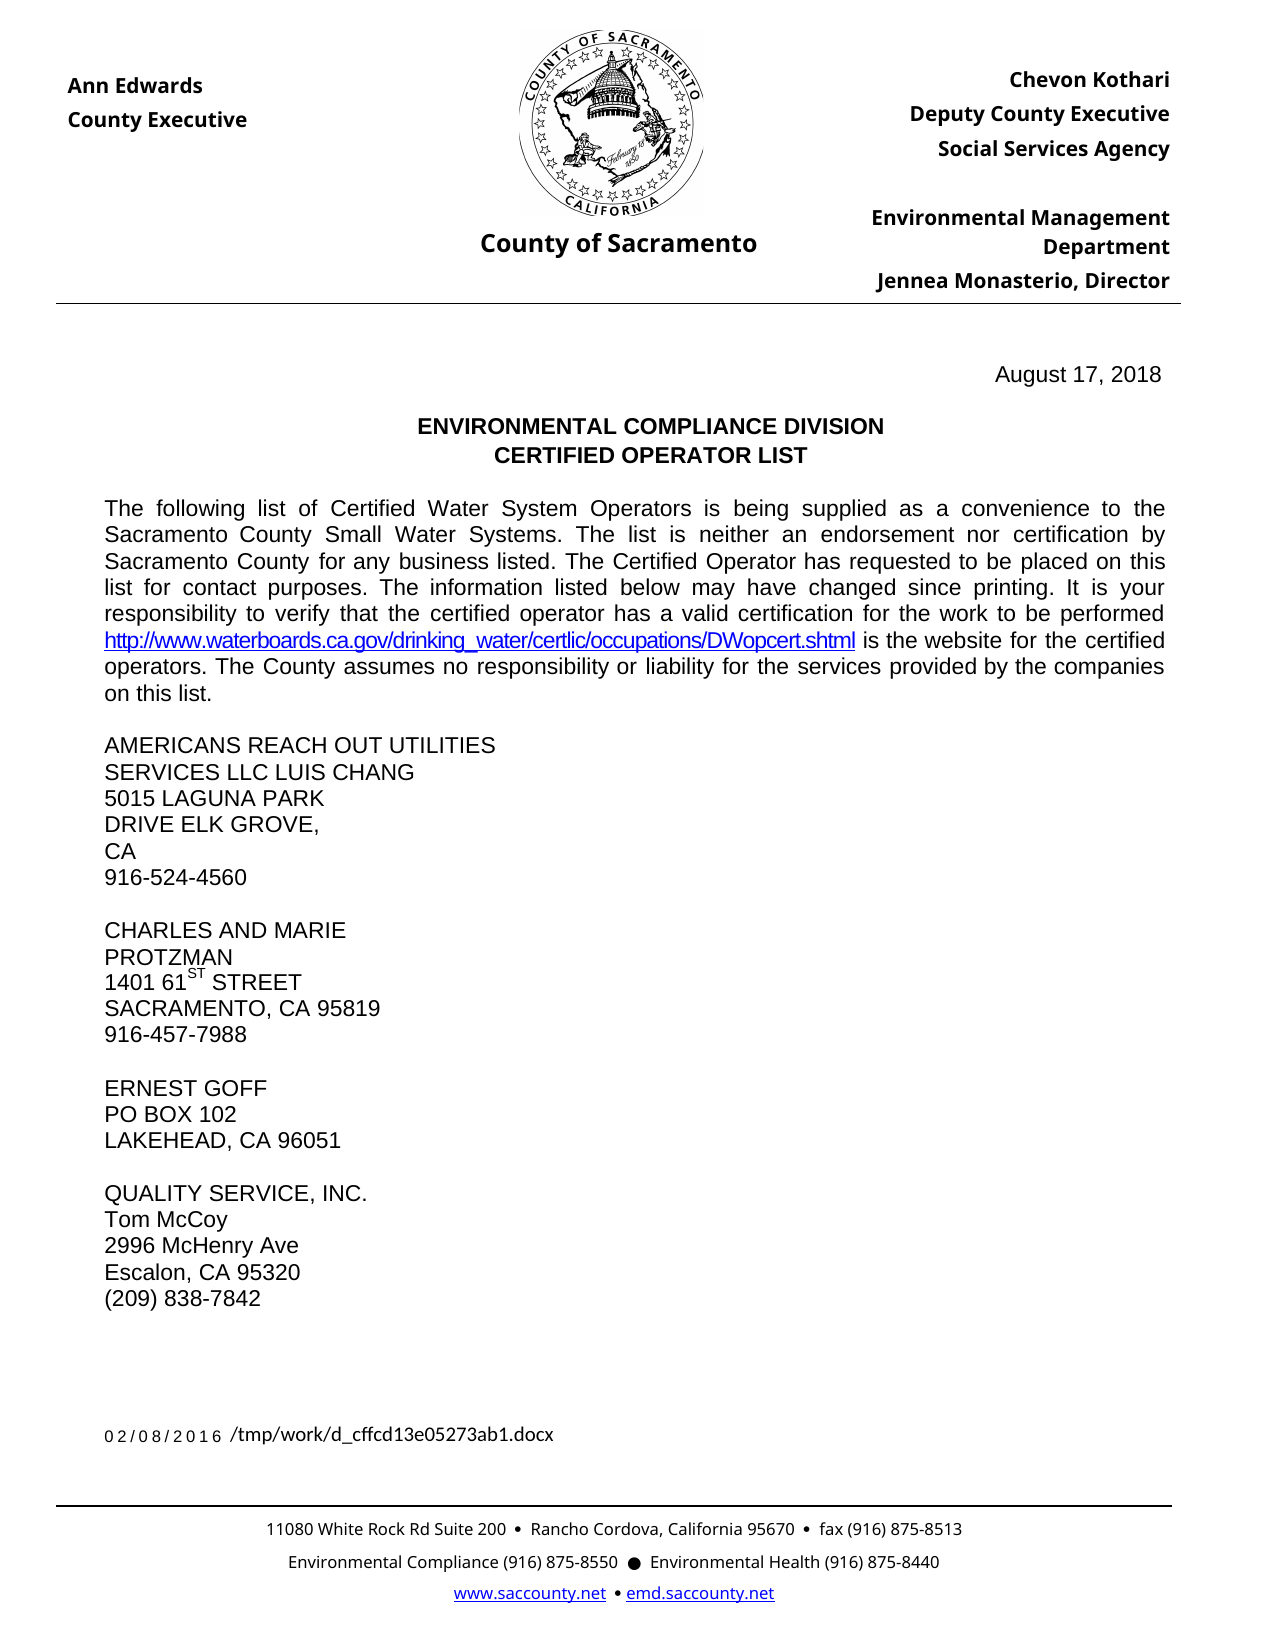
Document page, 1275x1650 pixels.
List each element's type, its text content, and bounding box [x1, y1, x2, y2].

text ENVIRONMENTAL COMPLIANCE DIVISION [129, 413, 1172, 439]
text QUALITY SERVICE, INC. [104, 1180, 441, 1206]
text AMERICANS REACH OUT UTILITIES SERVICES LLC LUIS CHANG [104, 732, 602, 785]
text 5015 LAGUNA PARK DRIVE ELK GROVE, CA [104, 785, 337, 864]
text PO BOX 102 [104, 1101, 412, 1127]
text 2996 McHenry Ave [104, 1232, 525, 1259]
text August 17, 2018 [56, 360, 1161, 386]
picture [518, 30, 703, 215]
text The following list of Certified Water System Operators is being supplied as a convenience to the Sacramento County Small Water Systems. The list is neither an endorsement nor certification by Sacramento County for any business listed. The Certified Operator has requested to be placed on this list for contact purposes. The information listed below may have changed since printing. It is your responsibility to verify that the certified operator has a valid certification for the work to be performed http://www.waterboards.ca.gov/drinking_water/certlic/occupations/DWopcert.shtml is the website for the certified operators. The County assumes no responsibility or liability for the services provided by the companies on this list. [104, 495, 1166, 706]
text 916-457-7988 [104, 1022, 403, 1048]
text 02/08/2016 W:\Data\FORMSARCHIVE\WP\SMALL WATER SYSTEMS\NEW ADDRESS\SWS CERTIFIED OPERATOR LIST 2022.docx [104, 1427, 888, 1445]
text 1401 61ST STREET SACRAMENTO, CA 95819 [104, 970, 394, 1022]
text ERNEST GOFF [104, 1074, 412, 1101]
text Tom McCoy [104, 1206, 303, 1232]
text (209) 838-7842 [104, 1285, 264, 1311]
text LAKEHEAD, CA 96051 [104, 1127, 422, 1153]
text CHARLES AND MARIE PROTZMAN [104, 917, 417, 969]
text Escalon, CA 95320 [104, 1259, 350, 1285]
text CERTIFIED OPERATOR LIST [129, 442, 1172, 469]
text 916-524-4560 [104, 864, 609, 890]
